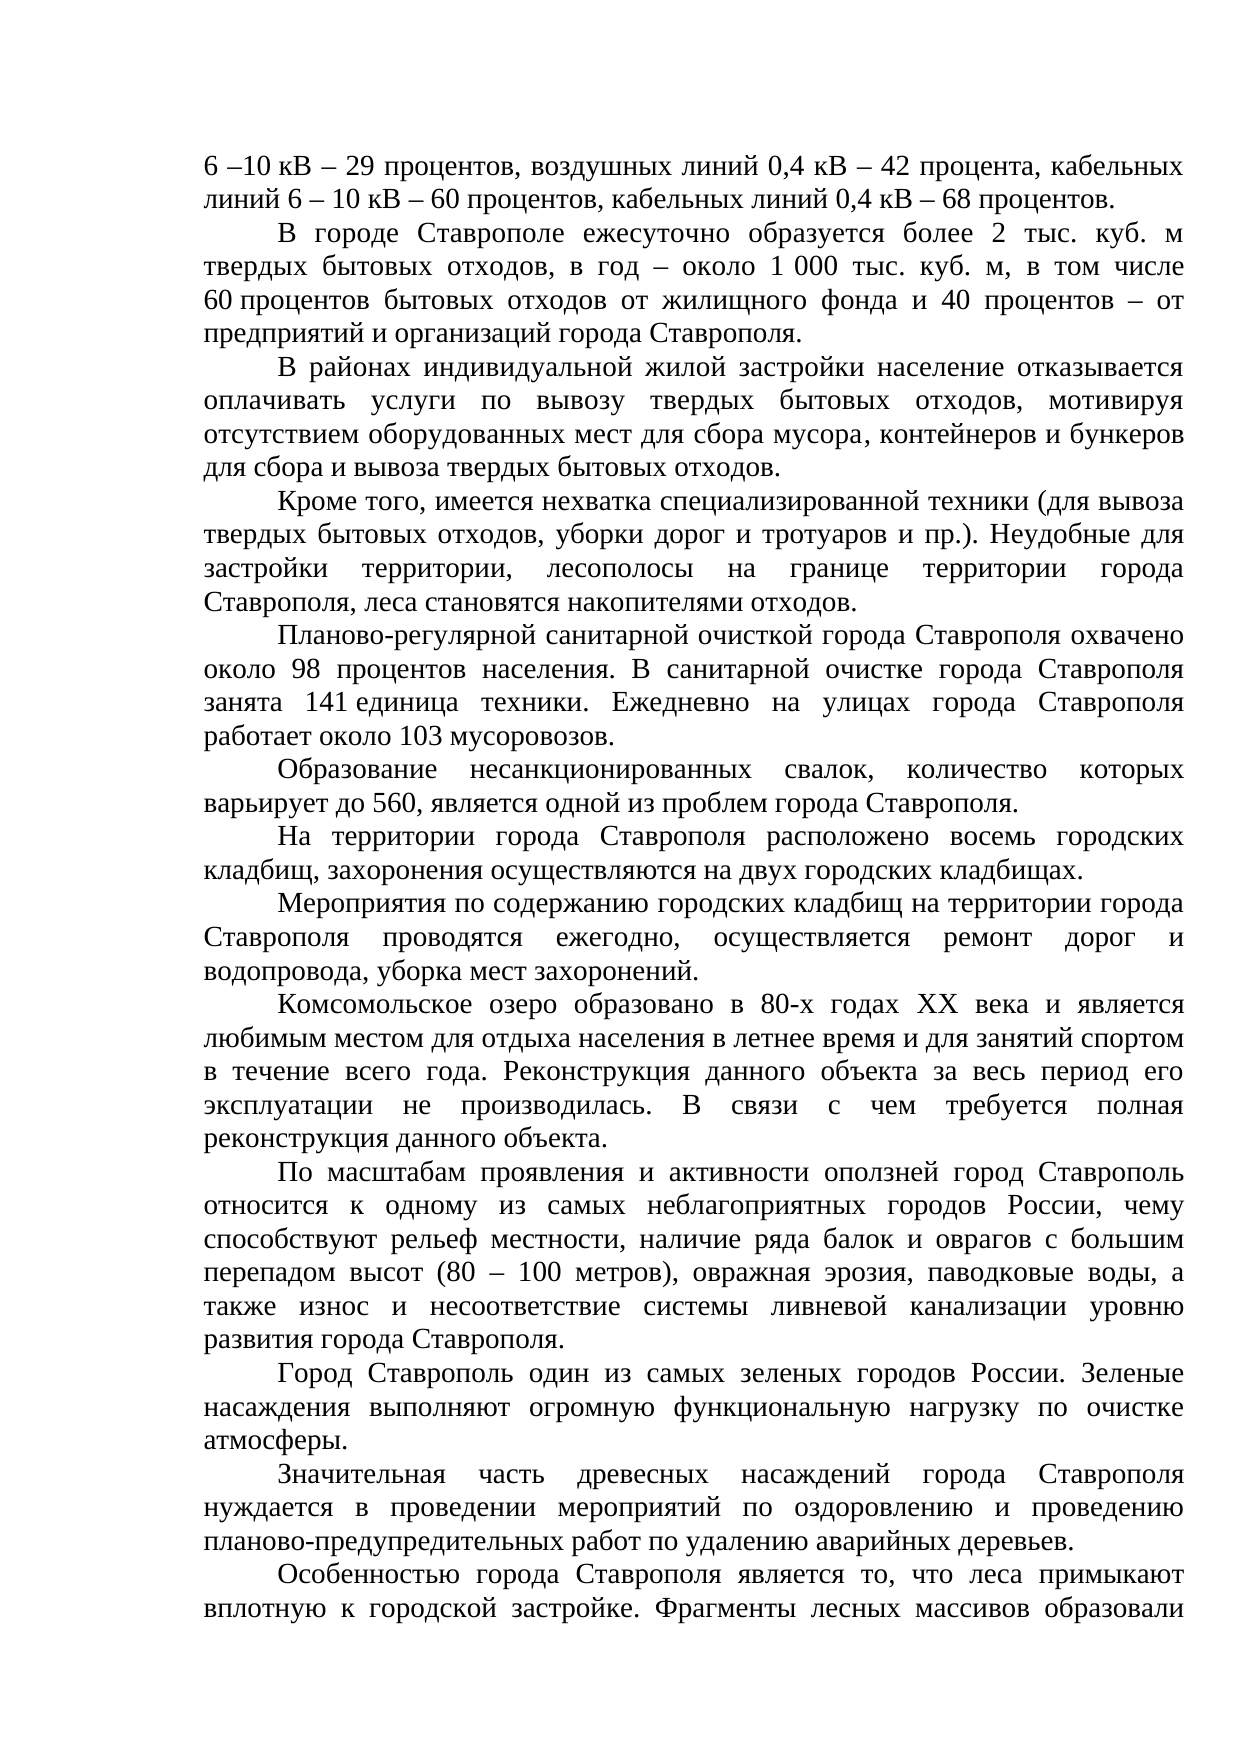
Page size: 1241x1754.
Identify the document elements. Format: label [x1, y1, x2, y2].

table_header [192, 148, 1196, 1623]
